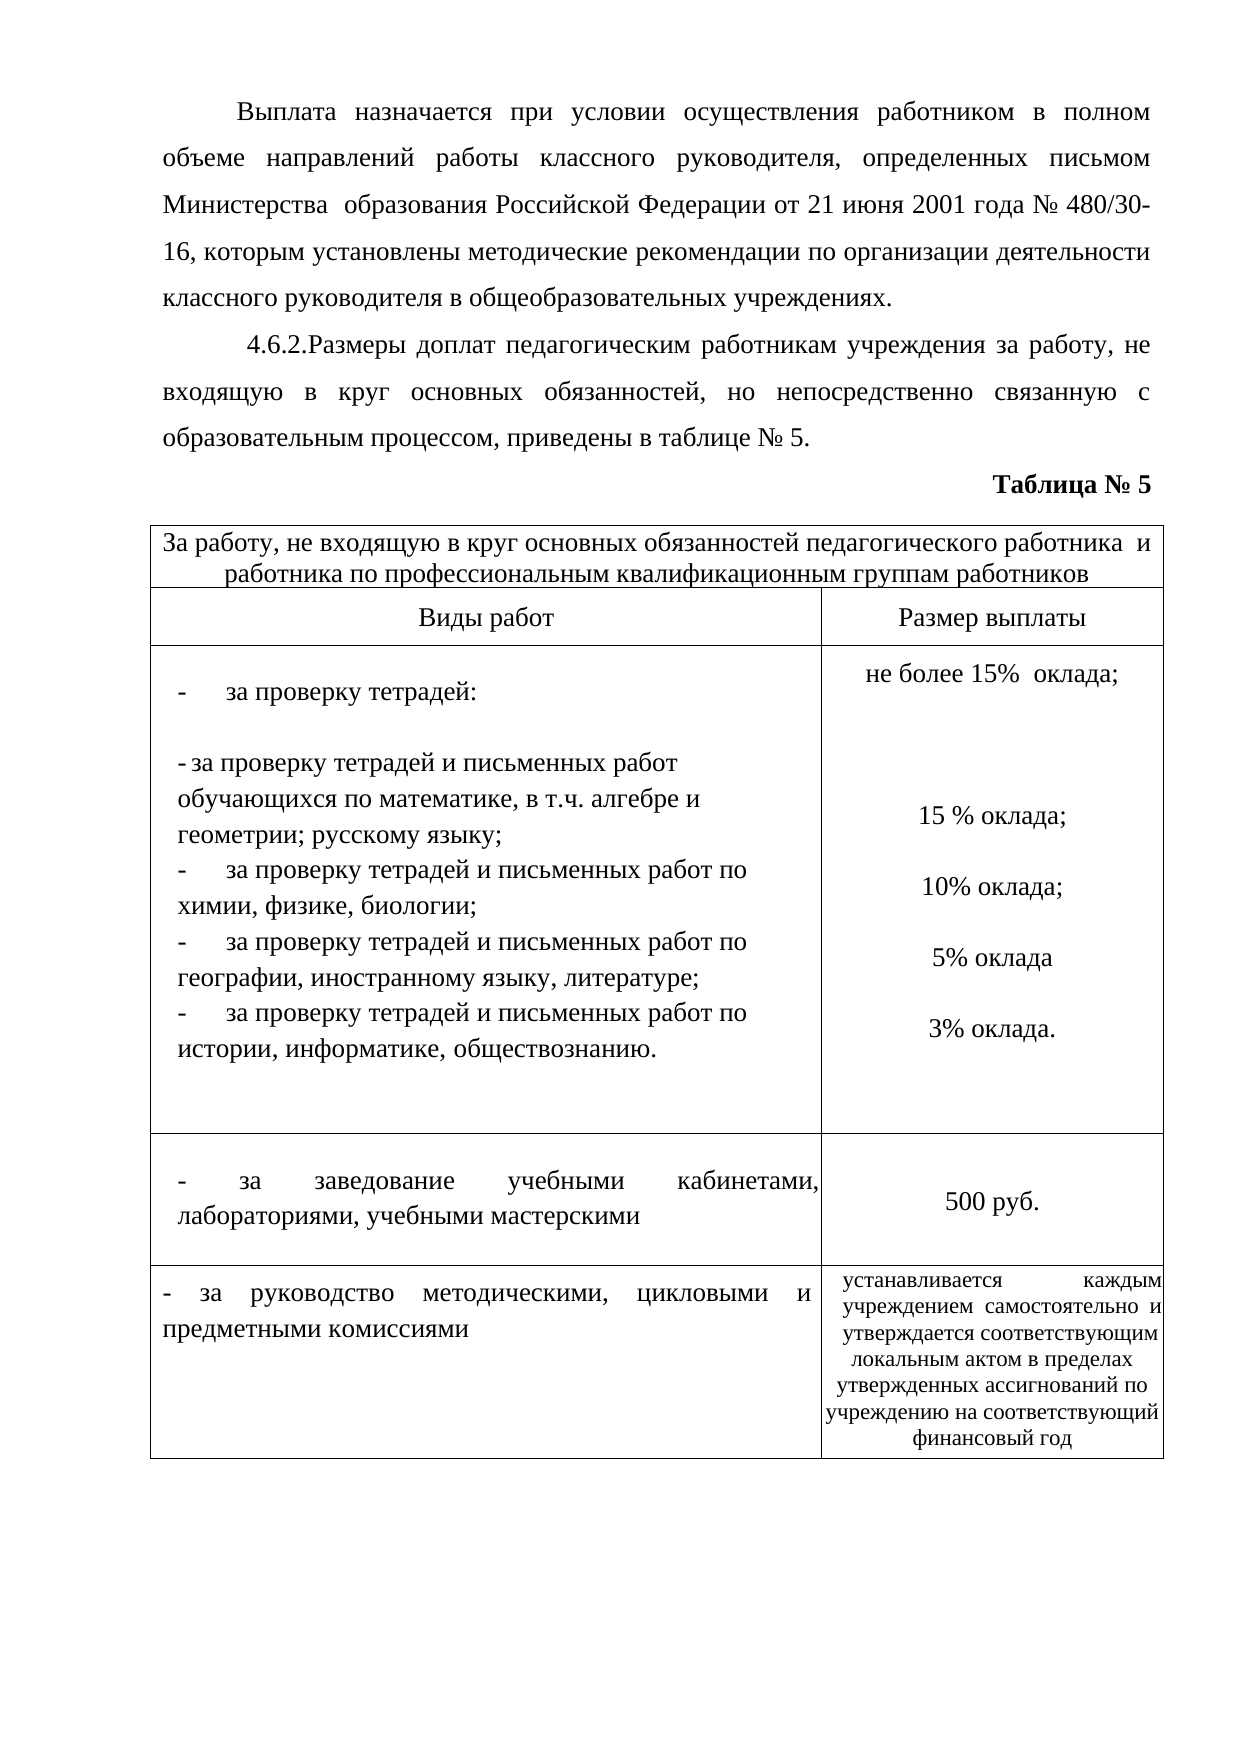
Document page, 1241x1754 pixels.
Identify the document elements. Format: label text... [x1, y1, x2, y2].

table_cell - за руководство методическими, цикловыми и предметными комиссиями [151, 1266, 821, 1458]
table_cell устанавливается каждым учреждением самостоятельно и утверждается соответствующим локальным актом в пределах утвержденных ассигнований по учреждению на соответствующий финансовый год [822, 1266, 1163, 1458]
table_header За работу, не входящую в круг основных обязанностей педагогического работника и работника по профессиональным квалификационным группам работников образовательных организаций [151, 526, 1163, 587]
table_cell не более 15% оклада; 15 % оклада; 10% оклада; 5% оклада 3% оклада. [822, 646, 1163, 1132]
table_cell - за заведование учебными кабинетами, лабораториями, учебными мастерскими [151, 1134, 821, 1265]
text 4.6.2.Размеры доплат педагогическим работникам учреждения за работу, не входящую в круг основных обязанностей, но непосредственно связанную с образовательным процессом, приведены в таблице № 5. [162, 328, 1152, 453]
table_cell за проверку тетрадей: за проверку тетрадей и письменных работ обучающихся по математике, в т.ч. алгебре и геометрии; русскому языку; за проверку тетрадей и письменных работ по химии, физике, биологии; за проверку тетрадей и письменных работ по географии, иностранному языку, литературе; за проверку тетрадей и письменных работ по истории, информатике, обществознанию. [151, 646, 821, 1132]
table_cell 500 руб. [822, 1134, 1163, 1265]
text Таблица № 5 [177, 468, 1152, 499]
text Выплата назначается при условии осуществления работником в полном объеме направлений работы классного руководителя, определенных письмом Министерства образования Российской Федерации от 21 июня 2001 года № 480/30-16, которым установлены методические рекомендации по организации деятельности классного руководителя в общеобразовательных учреждениях. [162, 95, 1152, 313]
table_cell Виды работ [151, 588, 821, 645]
table_cell Размер выплаты [822, 588, 1163, 645]
